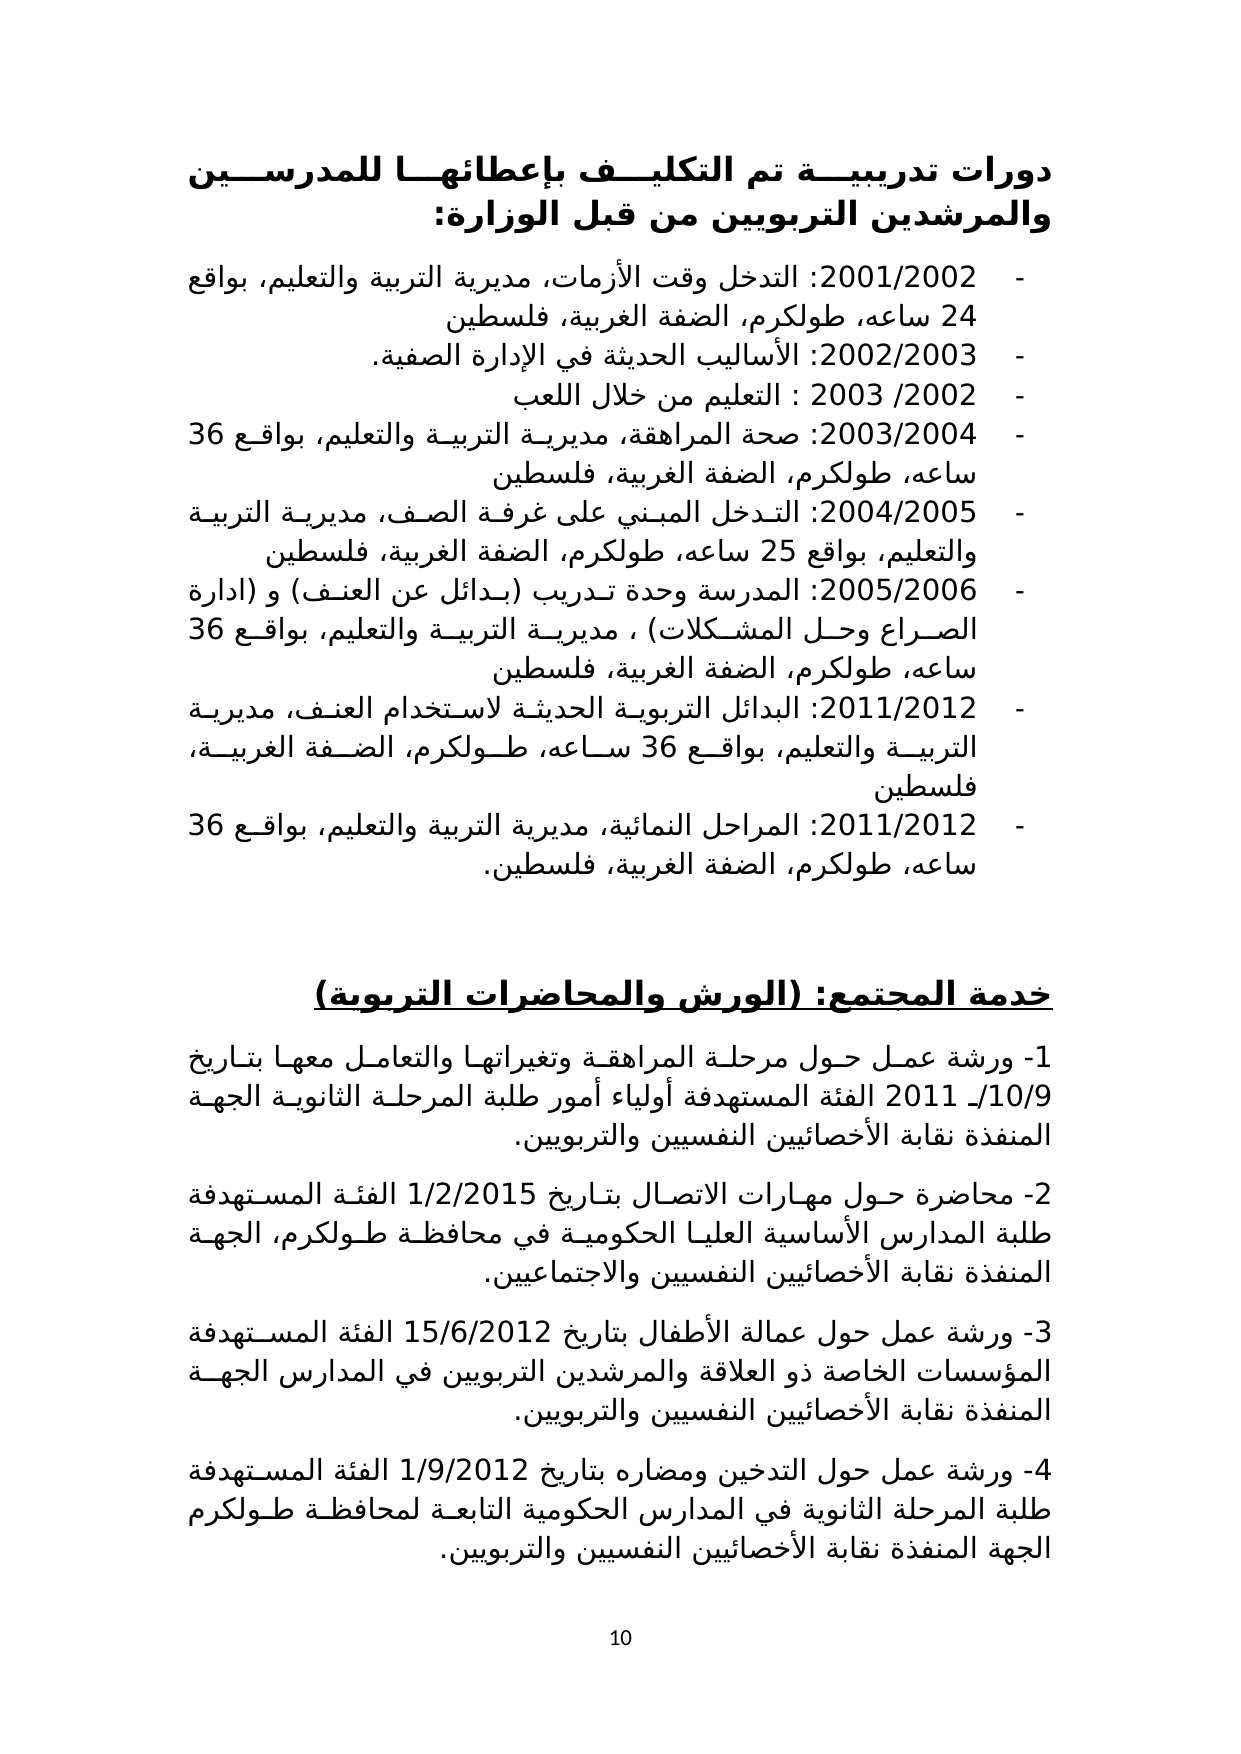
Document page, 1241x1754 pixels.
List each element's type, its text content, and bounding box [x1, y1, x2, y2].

list 2004/2005: التدخل المبني على غرفة الصف، مديرية التربية والتعليم، بواقع 25 ساعه، طولكرم، الضفة الغربية، فلسطين [187, 495, 1015, 568]
text 1- ورشة عمل حول مرحلة المراهقة وتغيراتها والتعامل معها بتاريخ 10/9/ 2011 الفئة المستهدفة أولياء أمور طلبة المرحلة الثانوية الجهة المنفذة نقابة الأخصائيين النفسيين والتربويين. [187, 1040, 1053, 1152]
text دورات تدريبية تم التكليف بإعطائها للمدرسين والمرشدين التربويين من قبل الوزارة: [187, 150, 1053, 233]
list 2002/ 2003 : التعليم من خلال اللعب [187, 378, 1015, 412]
list 2002/2003: الأساليب الحديثة في الإدارة الصفية. [187, 338, 1015, 372]
text 3- ورشة عمل حول عمالة الأطفال بتاريخ 15/6/2012 الفئة المستهدفة المؤسسات الخاصة ذو العلاقة والمرشدين التربويين في المدارس الجهة المنفذة نقابة الأخصائيين النفسيين والتربويين. [187, 1315, 1053, 1427]
list 2003/2004: صحة المراهقة، مديرية التربية والتعليم، بواقع 36 ساعه، طولكرم، الضفة الغربية، فلسطين [187, 417, 1015, 490]
list 2001/2002: التدخل وقت الأزمات، مديرية التربية والتعليم، بواقع 24 ساعه، طولكرم، الضفة الغربية، فلسطين [187, 260, 1015, 333]
list 2011/2012: المراحل النمائية، مديرية التربية والتعليم، بواقع 36 ساعه، طولكرم، الضفة الغربية، فلسطين. [187, 808, 1015, 881]
text 4- ورشة عمل حول التدخين ومضاره بتاريخ 1/9/2012 الفئة المستهدفة طلبة المرحلة الثانوية في المدارس الحكومية التابعة لمحافظة طولكرم الجهة المنفذة نقابة الأخصائيين النفسيين والتربويين. [187, 1453, 1053, 1565]
list 2011/2012: البدائل التربوية الحديثة لاستخدام العنف، مديرية التربية والتعليم، بواقع 36 ساعه، طولكرم، الضفة الغربية، فلسطين [187, 691, 1015, 803]
text 2- محاضرة حول مهارات الاتصال بتاريخ 1/2/2015 الفئة المستهدفة طلبة المدارس الأساسية العليا الحكومية في محافظة طولكرم، الجهة المنفذة نقابة الأخصائيين النفسيين والاجتماعيين. [187, 1178, 1053, 1289]
text خدمة المجتمع: (الورش والمحاضرات التربوية) [187, 974, 1053, 1013]
list 2005/2006: المدرسة وحدة تدريب (بدائل عن العنف) و (ادارة الصراع وحل المشكلات) ، مديرية التربية والتعليم، بواقع 36 ساعه، طولكرم، الضفة الغربية، فلسطين [187, 573, 1015, 686]
